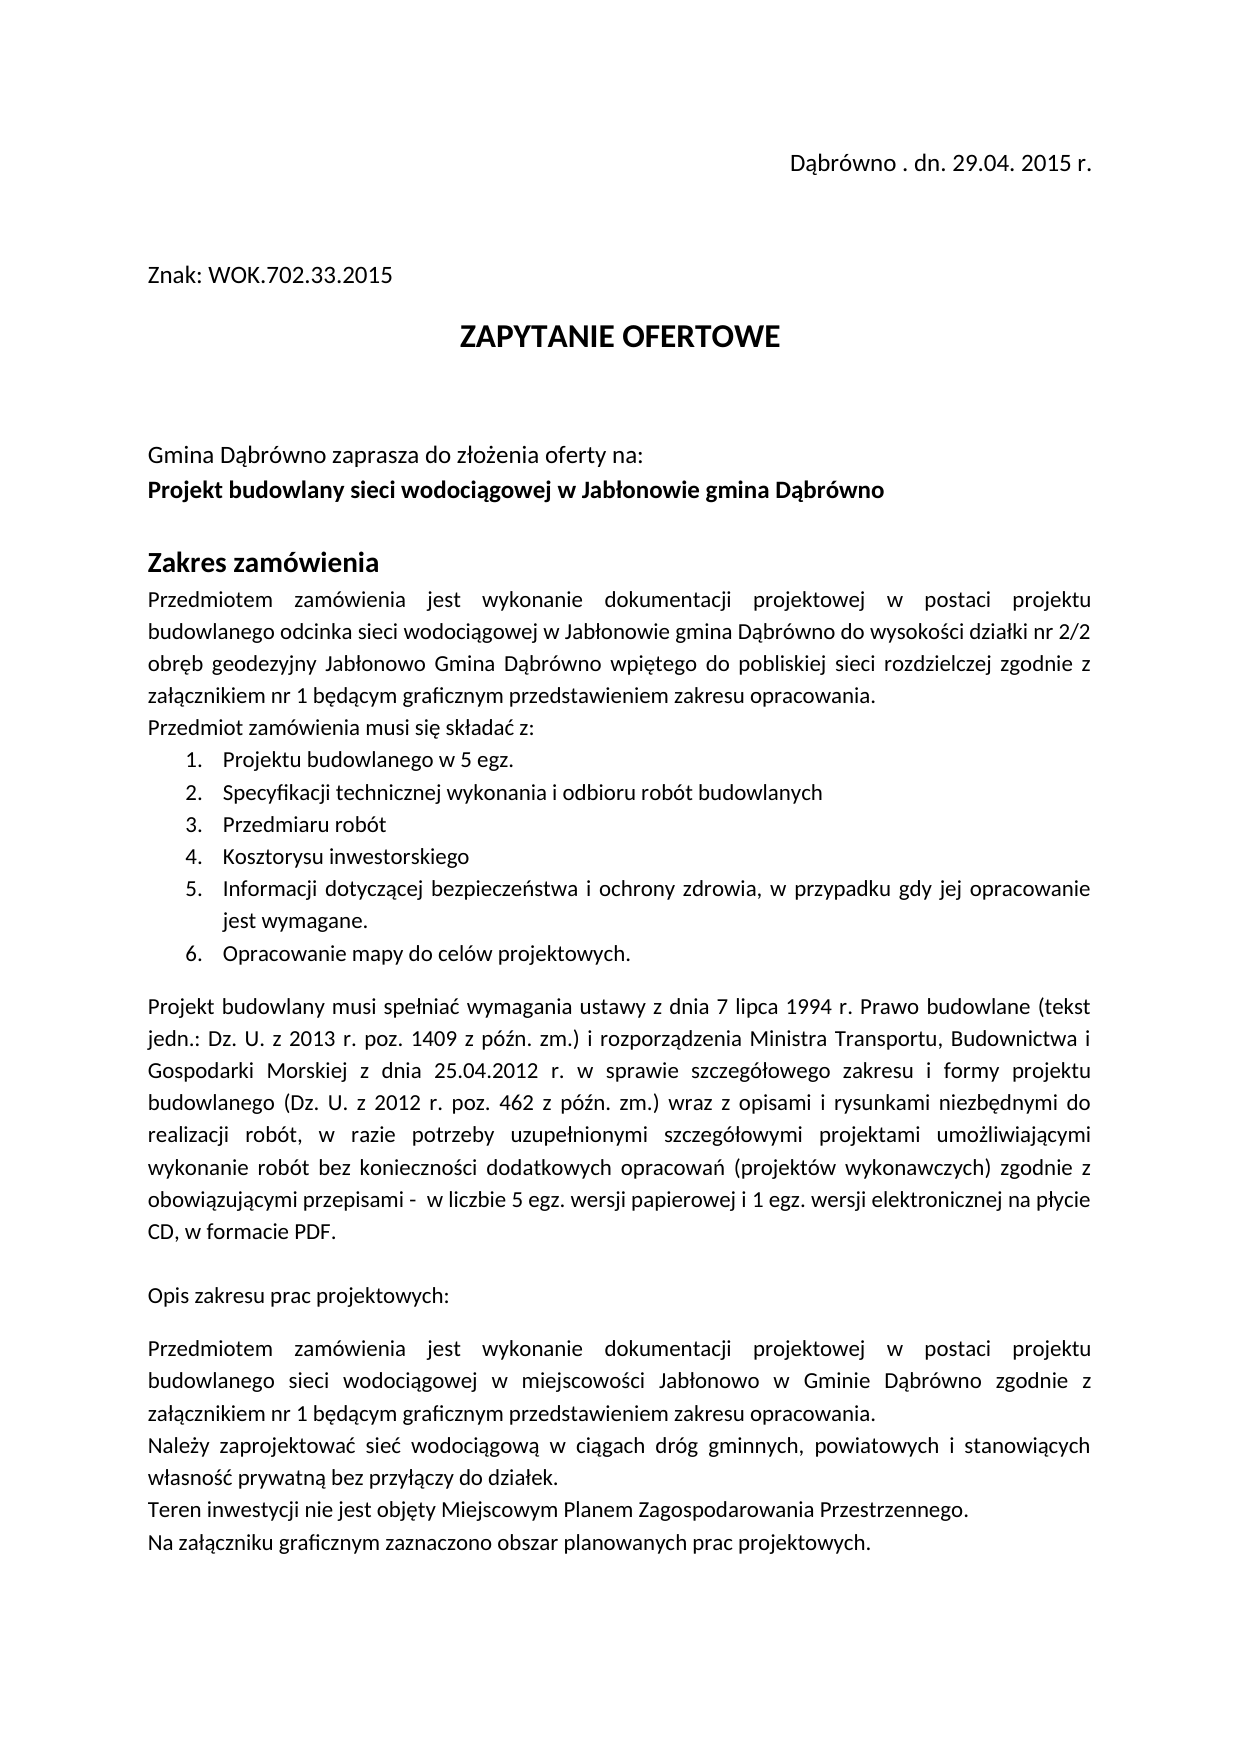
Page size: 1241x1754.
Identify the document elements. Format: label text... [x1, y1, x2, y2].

text Przedmiotem zamówienia jest wykonanie dokumentacji projektowej w postaci projektu budowlanego sieci wodociągowej w miejscowości Jabłonowo w Gminie Dąbrówno zgodnie z załącznikiem nr 1 będącym graficznym przedstawieniem zakresu opracowania. [148, 1334, 1093, 1427]
list Informacji dotyczącej bezpieczeństwa i ochrony zdrowia, w przypadku gdy jej opracowanie jest wymagane. [185, 874, 1093, 934]
text Przedmiot zamówienia musi się składać z: [148, 713, 1093, 741]
text Projekt budowlany musi spełniać wymagania ustawy z dnia 7 lipca 1994 r. Prawo budowlane (tekst jedn.: Dz. U. z 2013 r. poz. 1409 z późn. zm.) i rozporządzenia Ministra Transportu, Budownictwa i Gospodarki Morskiej z dnia 25.04.2012 r. w sprawie szczegółowego zakresu i formy projektu budowlanego (Dz. U. z 2012 r. poz. 462 z późn. zm.) wraz z opisami i rysunkami niezbędnymi do realizacji robót, w razie potrzeby uzupełnionymi szczegółowymi projektami umożliwiającymi wykonanie robót bez konieczności dodatkowych opracowań (projektów wykonawczych) zgodnie z obowiązującymi przepisami - w liczbie 5 egz. wersji papierowej i 1 egz. wersji elektronicznej na płycie CD, w formacie PDF. [148, 992, 1093, 1245]
text Należy zaprojektować sieć wodociągową w ciągach dróg gminnych, powiatowych i stanowiących własność prywatną bez przyłączy do działek. [148, 1431, 1093, 1491]
text Znak: WOK.702.33.2015 [148, 259, 1093, 290]
list Projektu budowlanego w 5 egz. [185, 746, 1093, 774]
text Opis zakresu prac projektowych: [148, 1281, 1093, 1309]
text Teren inwestycji nie jest objęty Miejscowym Planem Zagospodarowania Przestrzennego. [148, 1495, 1093, 1523]
text Dąbrówno . dn. 29.04. 2015 r. [148, 148, 1093, 178]
text Gmina Dąbrówno zaprasza do złożenia oferty na: [148, 439, 1093, 469]
text Przedmiotem zamówienia jest wykonanie dokumentacji projektowej w postaci projektu budowlanego odcinka sieci wodociągowej w Jabłonowie gmina Dąbrówno do wysokości działki nr 2/2 obręb geodezyjny Jabłonowo Gmina Dąbrówno wpiętego do pobliskiej sieci rozdzielczej zgodnie z załącznikiem nr 1 będącym graficznym przedstawieniem zakresu opracowania. [148, 585, 1093, 709]
text Zakres zamówienia [148, 544, 1093, 579]
list Opracowanie mapy do celów projektowych. [185, 939, 1093, 967]
text ZAPYTANIE OFERTOWE [148, 315, 1093, 356]
text Projekt budowlany sieci wodociągowej w Jabłonowie gmina Dąbrówno [148, 474, 1093, 504]
list Kosztorysu inwestorskiego [185, 842, 1093, 870]
list Specyfikacji technicznej wykonania i odbioru robót budowlanych [185, 778, 1093, 806]
list Przedmiaru robót [185, 810, 1093, 838]
text Na załączniku graficznym zaznaczono obszar planowanych prac projektowych. [148, 1528, 1093, 1556]
